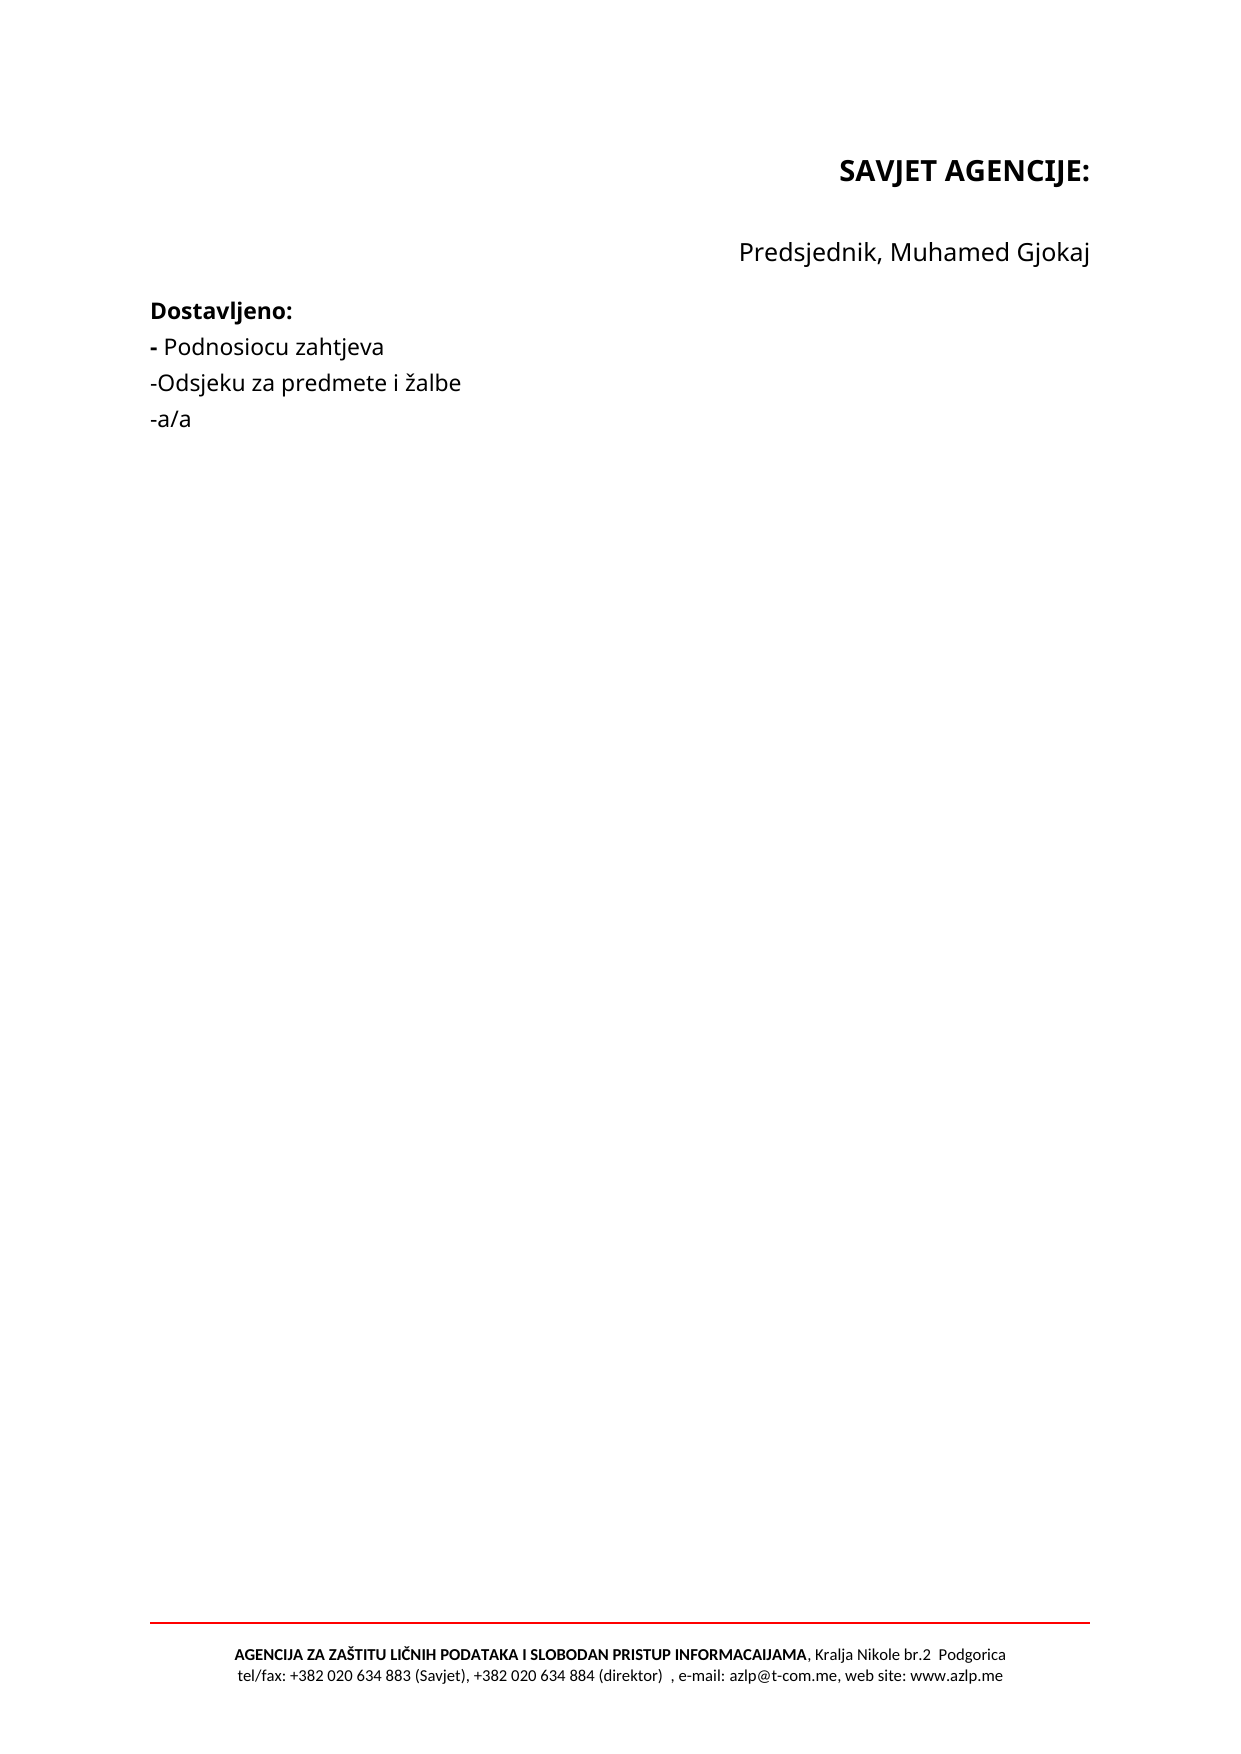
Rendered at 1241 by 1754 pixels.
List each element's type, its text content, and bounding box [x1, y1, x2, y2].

text SAVJET AGENCIJE: [150, 150, 1090, 190]
text Dostavljeno: [150, 295, 1090, 326]
text - Podnosiocu zahtjeva [150, 331, 1090, 362]
text -a/a [150, 403, 1090, 434]
text -Odsjeku za predmete i žalbe [150, 367, 1090, 398]
text Predsjednik, Muhamed Gjokaj [150, 235, 1090, 269]
